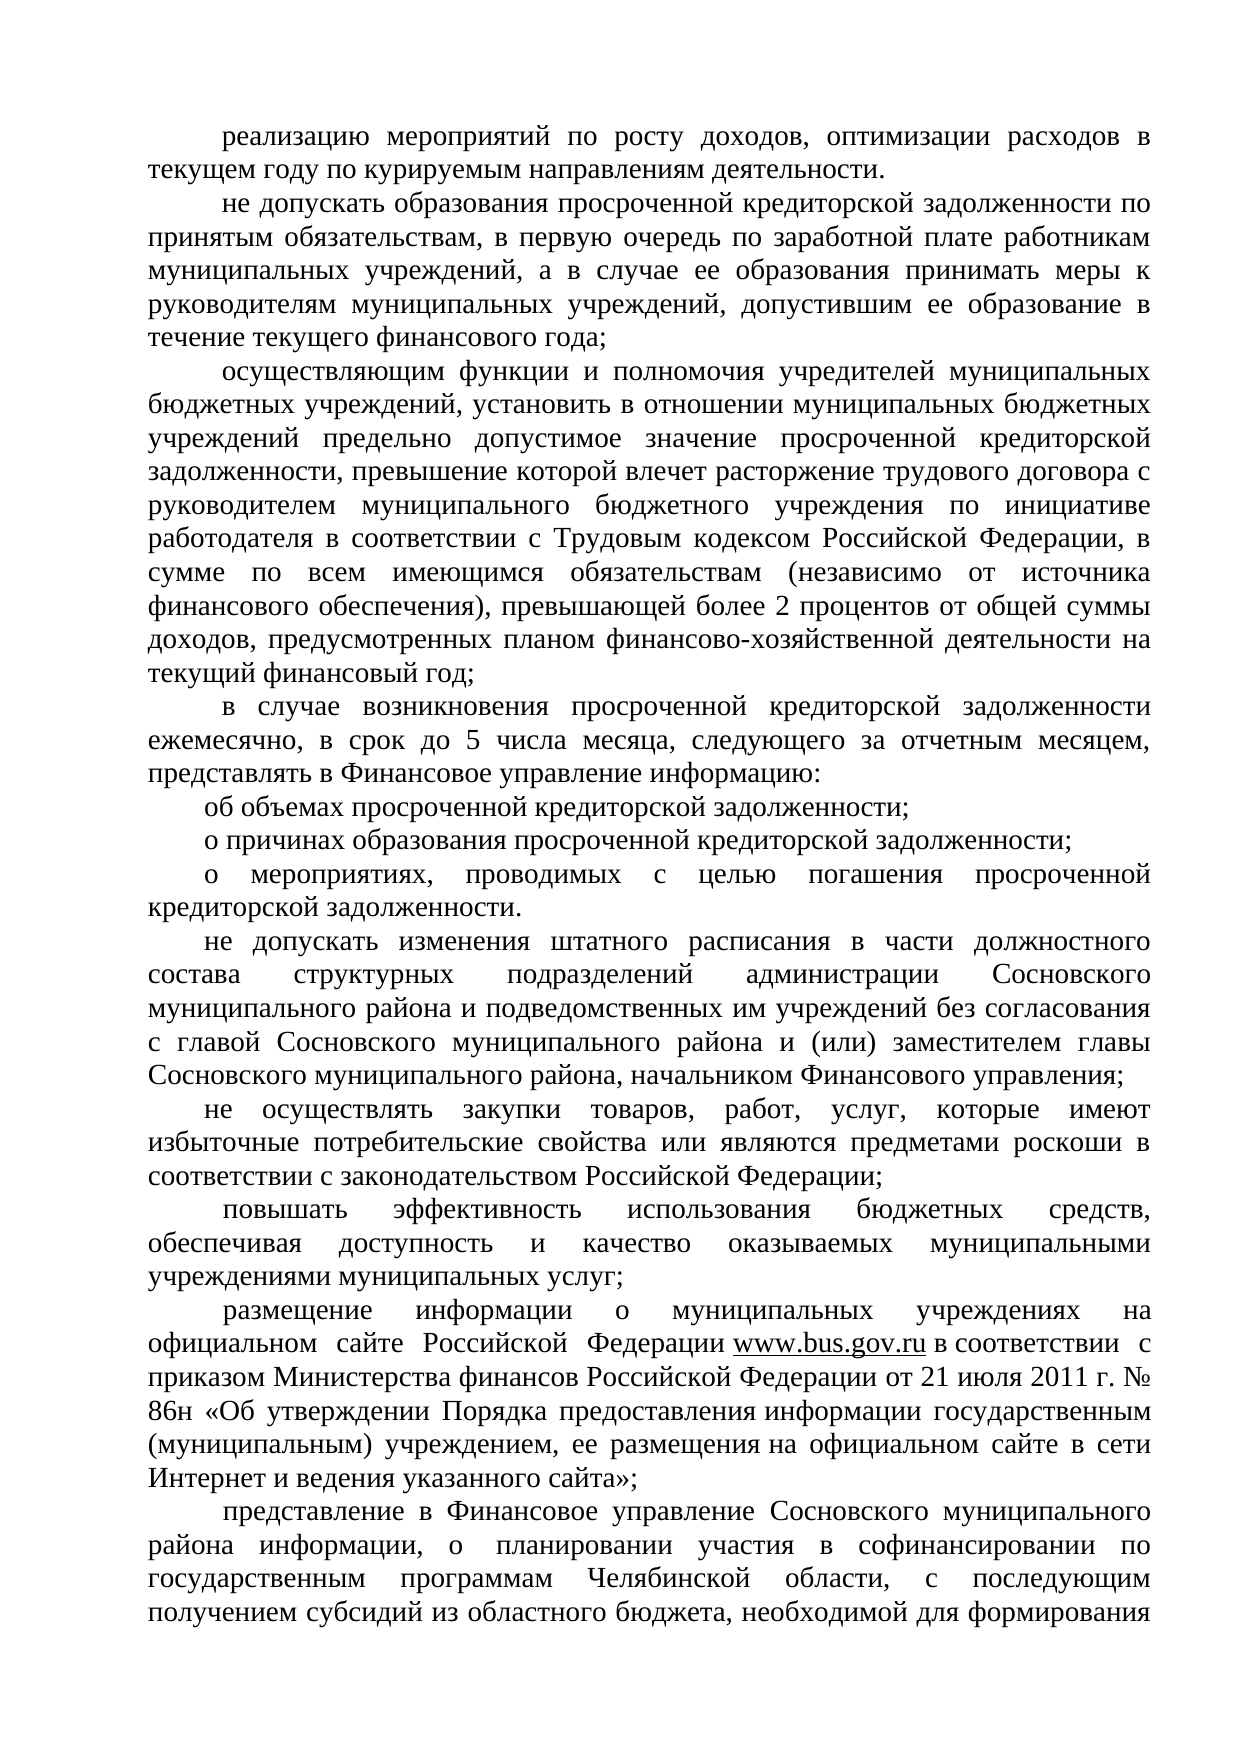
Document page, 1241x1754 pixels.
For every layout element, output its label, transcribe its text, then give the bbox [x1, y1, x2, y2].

text об объемах просроченной кредиторской задолженности; [148, 789, 1152, 822]
text размещение информации о муниципальных учреждениях на официальном сайте Российской Федерации www.bus.gov.ru в соответствии с приказом Министерства финансов Российской Федерации от 21 июля 2011 г. № 86н «Об утверждении Порядка предоставления информации государственным (муниципальным) учреждением, ее размещения на официальном сайте в сети Интернет и ведения указанного сайта»; [148, 1292, 1152, 1493]
text не допускать изменения штатного расписания в части должностного состава структурных подразделений администрации Сосновского муниципального района и подведомственных им учреждений без согласования с главой Сосновского муниципального района и (или) заместителем главы Сосновского муниципального района, начальником Финансового управления; [148, 923, 1152, 1091]
text осуществляющим функции и полномочия учредителей муниципальных бюджетных учреждений, установить в отношении муниципальных бюджетных учреждений предельно допустимое значение просроченной кредиторской задолженности, превышение которой влечет расторжение трудового договора с руководителем муниципального бюджетного учреждения по инициативе работодателя в соответствии с Трудовым кодексом Российской Федерации, в сумме по всем имеющимся обязательствам (независимо от источника финансового обеспечения), превышающей более 2 процентов от общей суммы доходов, предусмотренных планом финансово-хозяйственной деятельности на текущий финансовый год; [148, 353, 1152, 688]
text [148, 1493, 1152, 1627]
text не допускать образования просроченной кредиторской задолженности по принятым обязательствам, в первую очередь по заработной плате работникам муниципальных учреждений, а в случае ее образования принимать меры к руководителям муниципальных учреждений, допустившим ее образование в течение текущего финансового года; [148, 185, 1152, 353]
text в случае возникновения просроченной кредиторской задолженности ежемесячно, в срок до 5 числа месяца, следующего за отчетным месяцем, представлять в Финансовое управление информацию: [148, 688, 1152, 789]
text повышать эффективность использования бюджетных средств, обеспечивая доступность и качество оказываемых муниципальными учреждениями муниципальных услуг; [148, 1191, 1152, 1292]
text не осуществлять закупки товаров, работ, услуг, которые имеют избыточные потребительские свойства или являются предметами роскоши в соответствии с законодательством Российской Федерации; [148, 1091, 1152, 1191]
text о причинах образования просроченной кредиторской задолженности; [148, 822, 1152, 856]
text о мероприятиях, проводимых с целью погашения просроченной кредиторской задолженности. [148, 856, 1152, 923]
text реализацию мероприятий по росту доходов, оптимизации расходов в текущем году по курируемым направлениям деятельности. [148, 118, 1152, 185]
